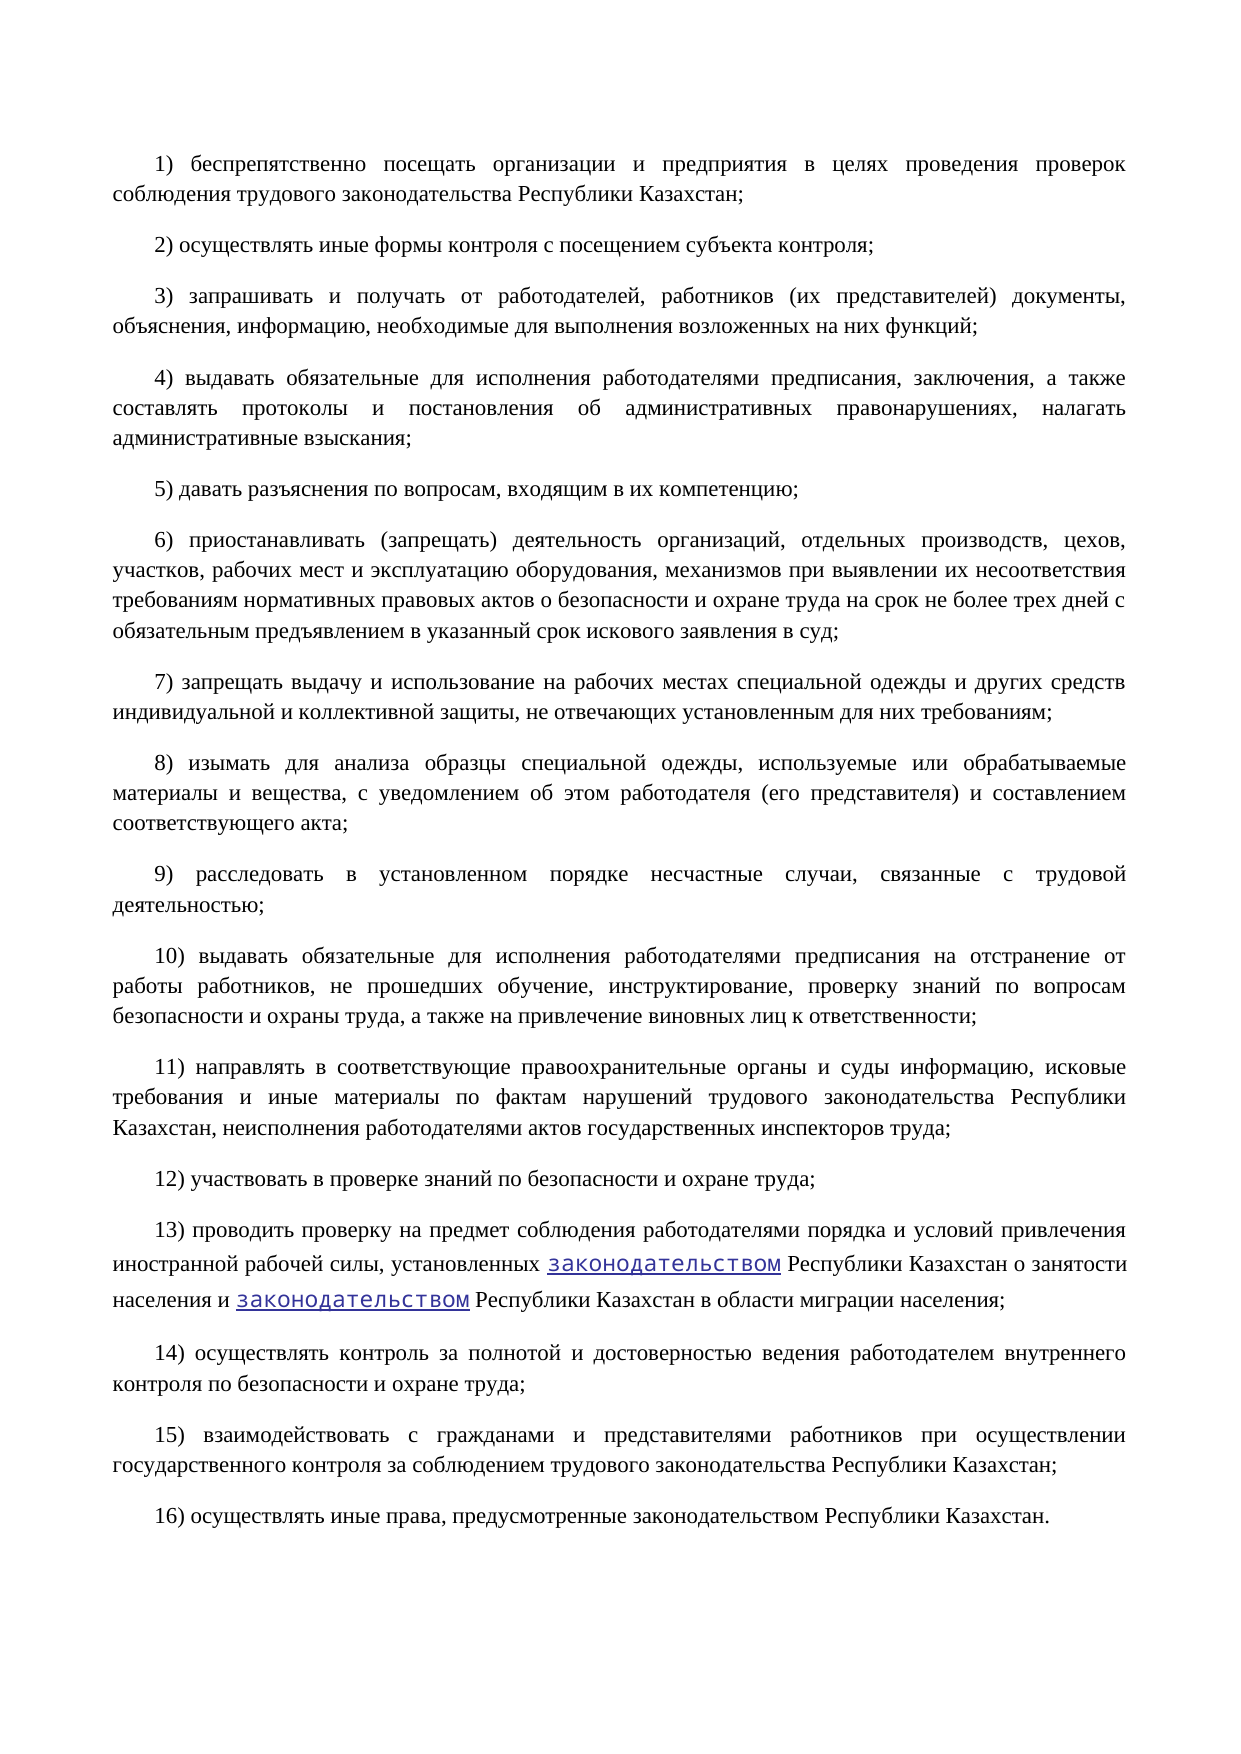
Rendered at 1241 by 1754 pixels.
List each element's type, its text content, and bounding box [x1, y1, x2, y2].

text 2) осуществлять иные формы контроля с посещением субъекта контроля; [112, 231, 1128, 258]
text 10) выдавать обязательные для исполнения работодателями предписания на отстранение от работы работников, не прошедших обучение, инструктирование, проверку знаний по вопросам безопасности и охраны труда, а также на привлечение виновных лиц к ответственности; [112, 942, 1128, 1028]
text 4) выдавать обязательные для исполнения работодателями предписания, заключения, а также составлять протоколы и постановления об административных правонарушениях, налагать административные взыскания; [112, 363, 1128, 450]
text 6) приостанавливать (запрещать) деятельность организаций, отдельных производств, цехов, участков, рабочих мест и эксплуатацию оборудования, механизмов при выявлении их несоответствия требованиям нормативных правовых актов о безопасности и охране труда на срок не более трех дней с обязательным предъявлением в указанный срок искового заявления в суд; [112, 526, 1128, 643]
text 1) беспрепятственно посещать организации и предприятия в целях проведения проверок соблюдения трудового законодательства Республики Казахстан; [112, 150, 1128, 207]
text 12) участвовать в проверке знаний по безопасности и охране труда; [112, 1164, 1128, 1191]
text 3) запрашивать и получать от работодателей, работников (их представителей) документы, объяснения, информацию, необходимые для выполнения возложенных на них функций; [112, 282, 1128, 339]
text 15) взаимодействовать с гражданами и представителями работников при осуществлении государственного контроля за соблюдением трудового законодательства Республики Казахстан; [112, 1421, 1128, 1477]
text 13) проводить проверку на предмет соблюдения работодателями порядка и условий привлечения иностранной рабочей силы, установленных законодательством Республики Казахстан о занятости населения и законодательством Республики Казахстан в области миграции населения; [112, 1216, 1128, 1314]
text 9) расследовать в установленном порядке несчастные случаи, связанные с трудовой деятельностью; [112, 860, 1128, 917]
text 8) изымать для анализа образцы специальной одежды, используемые или обрабатываемые материалы и вещества, с уведомлением об этом работодателя (его представителя) и составлением соответствующего акта; [112, 749, 1128, 836]
text 14) осуществлять контроль за полнотой и достоверностью ведения работодателем внутреннего контроля по безопасности и охране труда; [112, 1339, 1128, 1396]
text 16) осуществлять иные права, предусмотренные законодательством Республики Казахстан. [112, 1502, 1128, 1528]
text 11) направлять в соответствующие правоохранительные органы и суды информацию, исковые требования и иные материалы по фактам нарушений трудового законодательства Республики Казахстан, неисполнения работодателями актов государственных инспекторов труда; [112, 1053, 1128, 1140]
text 7) запрещать выдачу и использование на рабочих местах специальной одежды и других средств индивидуальной и коллективной защиты, не отвечающих установленным для них требованиям; [112, 668, 1128, 724]
text 5) давать разъяснения по вопросам, входящим в их компетенцию; [112, 475, 1128, 501]
